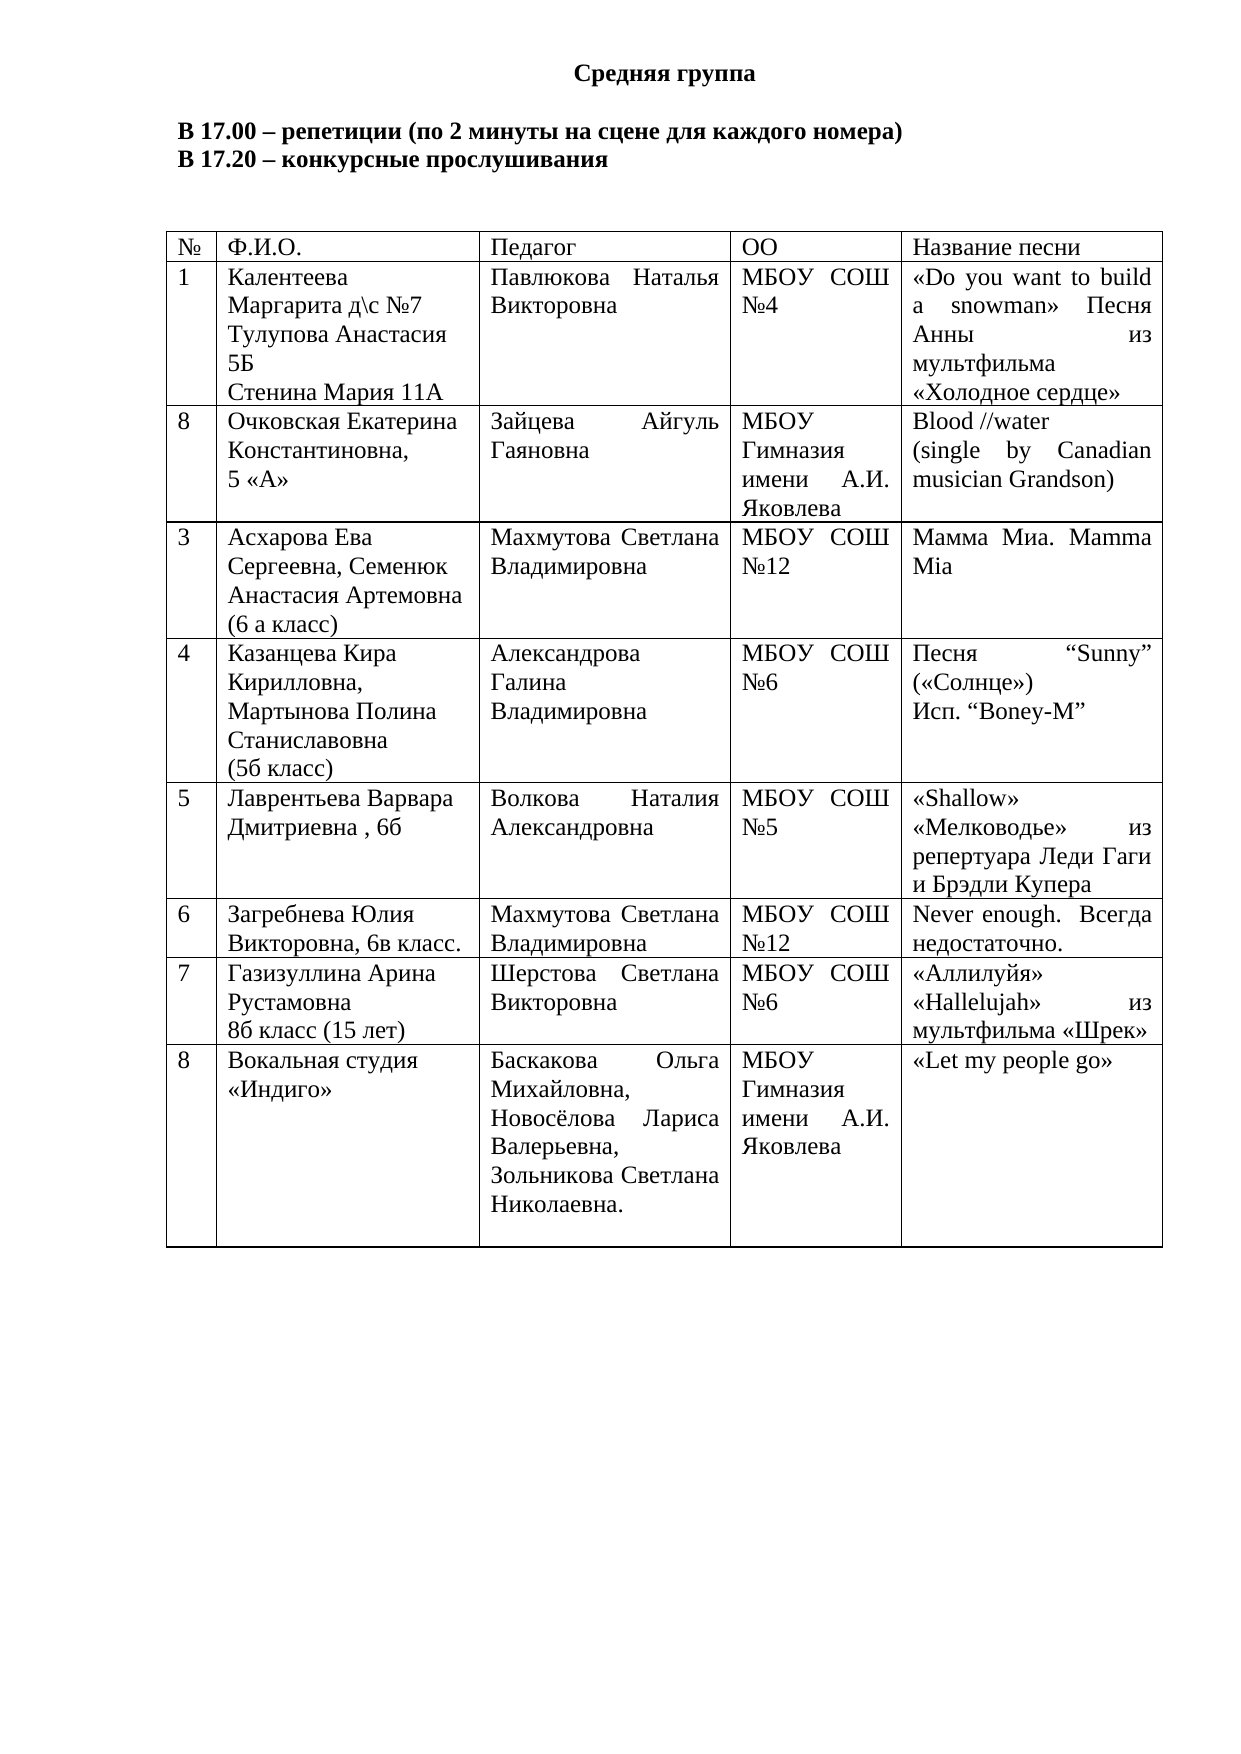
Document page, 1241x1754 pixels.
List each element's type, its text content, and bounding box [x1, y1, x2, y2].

table_cell Газизуллина Арина Рустамовна 8б класс (15 лет) [217, 958, 479, 1044]
table_cell 8 [167, 1045, 216, 1246]
table_cell 3 [167, 523, 216, 637]
table_cell Песня “Sunny” («Солнце») Исп. “Boney-M” [902, 639, 1162, 782]
table_cell Лаврентьева Варвара Дмитриевна , 6б [217, 783, 479, 898]
table_cell 5 [167, 783, 216, 898]
table_cell Казанцева Кира Кирилловна, Мартынова Полина Станиславовна (5б класс) [217, 639, 479, 782]
table_header Название песни [902, 232, 1162, 261]
table_cell Махмутова Светлана Владимировна [480, 523, 730, 637]
table_cell МБОУ Гимназия имени А.И. Яковлева [731, 406, 901, 521]
table_cell Очковская Екатерина Константиновна, 5 «А» [217, 406, 479, 521]
text В 17.20 – конкурсные прослушивания [177, 144, 1152, 173]
table_cell МБОУ СОШ №5 [731, 783, 901, 898]
table_header ОО [731, 232, 901, 261]
table_cell Мамма Миа. Mamma Mia [902, 523, 1162, 637]
table_cell Never enough. Всегда недостаточно. [902, 899, 1162, 957]
table_cell 7 [167, 958, 216, 1044]
table_header Ф.И.О. [217, 232, 479, 261]
text В 17.00 – репетиции (по 2 минуты на сцене для каждого номера) [177, 116, 1152, 144]
table_header № [167, 232, 216, 261]
table_cell МБОУ СОШ №6 [731, 639, 901, 782]
table_cell «Do you want to build a snowman» Песня Анны из мультфильма «Холодное сердце» [902, 262, 1162, 405]
table_cell МБОУ СОШ №4 [731, 262, 901, 405]
table_cell Павлюкова Наталья Викторовна [480, 262, 730, 405]
table_cell Махмутова Светлана Владимировна [480, 899, 730, 957]
table_cell «Shallow» «Мелководье» из репертуара Леди Гаги и Брэдли Купера [902, 783, 1162, 898]
table_cell «Аллилуйя» «Hallelujah» из мультфильма «Шрек» [902, 958, 1162, 1044]
table_cell 6 [167, 899, 216, 957]
table_cell Асхарова Ева Сергеевна, Семенюк Анастасия Артемовна (6 а класс) [217, 523, 479, 637]
table_cell Зайцева Айгуль Гаяновна [480, 406, 730, 521]
table_cell Калентеева Маргарита д\с №7 Тулупова Анастасия 5Б Стенина Мария 11А [217, 262, 479, 405]
table_cell «Let my people go» [902, 1045, 1162, 1246]
table_cell Шерстова Светлана Викторовна [480, 958, 730, 1044]
table_cell МБОУ СОШ №6 [731, 958, 901, 1044]
table_header Педагог [480, 232, 730, 261]
table_cell Александрова Галина Владимировна [480, 639, 730, 782]
table_cell 8 [167, 406, 216, 521]
table_cell МБОУ СОШ №12 [731, 899, 901, 957]
table_cell МБОУ Гимназия имени А.И. Яковлева [731, 1045, 901, 1246]
text Средняя группа [177, 58, 1152, 87]
table_cell 4 [167, 639, 216, 782]
table_cell МБОУ СОШ №12 [731, 523, 901, 637]
table_cell Вокальная студия «Индиго» [217, 1045, 479, 1246]
table_cell Загребнева Юлия Викторовна, 6в класс. [217, 899, 479, 957]
table_cell Волкова Наталия Александровна [480, 783, 730, 898]
table_cell 1 [167, 262, 216, 405]
table_cell Blood //water (single by Canadian musician Grandson) [902, 406, 1162, 521]
table_cell Баскакова Ольга Михайловна, Новосёлова Лариса Валерьевна, Зольникова Светлана Николаевна. [480, 1045, 730, 1246]
